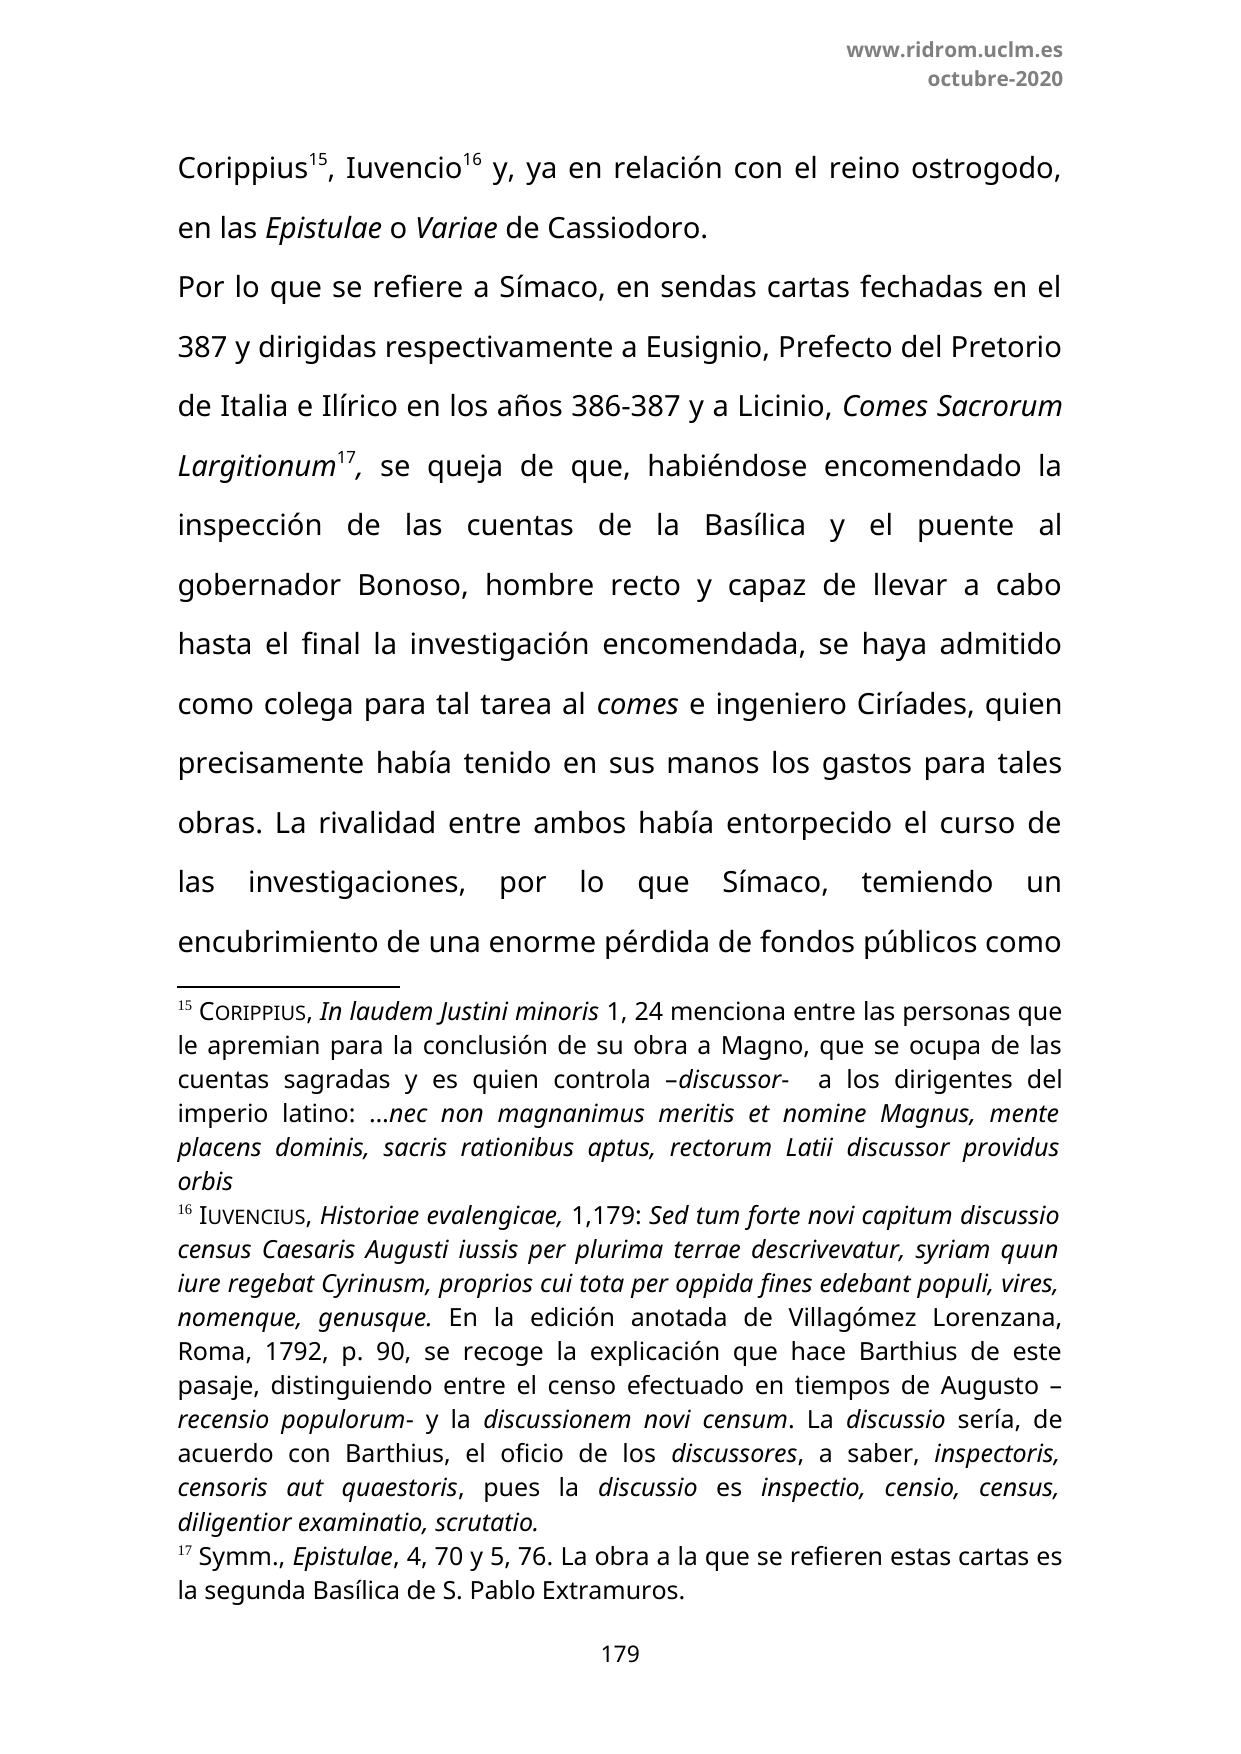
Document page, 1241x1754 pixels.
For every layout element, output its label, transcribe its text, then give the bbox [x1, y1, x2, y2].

text Por lo que se refiere a Símaco, en sendas cartas fechadas en el 387 y dirigidas respectivamente a Eusignio, Prefecto del Pretorio de Italia e Ilírico en los años 386-387 y a Licinio, Comes Sacrorum Largitionum, se queja de que, habiéndose encomendado la inspección de las cuentas de la Basílica y el puente al gobernador Bonoso, hombre recto y capaz de llevar a cabo hasta el final la investigación encomendada, se haya admitido como colega para tal tarea al comes e ingeniero Ciríades, quien precisamente había tenido en sus manos los gastos para tales obras. La rivalidad entre ambos había entorpecido el curso de las investigaciones, por lo que Símaco, temiendo un encubrimiento de una enorme pérdida de fondos públicos como consecuencia de tal obstaculización, solicita que se den facultades a un inspector único para la conclusión de tal tarea. Se ha destacado que la actividad de Bonoso en este episodio histórico no fue el correspondiente al lado económico de las obras, sino el de responsable de la encuesta realizada sobre este aspecto financiero. Puede observarse como en el pasaje de Símaco resultan contrapuestas las conductas de los dos discussores, Bonoso y Ciríades. [177, 267, 1063, 961]
text Las referencias literarias a los discussores se encuentran, fundamentalmente, en las obras de Símaco y de Procopio de Cesarea -tanto en sus Guerras como en la Anécdota o Historia Secreta-. También se recogen algunas menciones en las obras de Corippius, Iuvencio y, ya en relación con el reino ostrogodo, en las Epistulae o Variae de Cassiodoro. [177, 148, 1063, 247]
